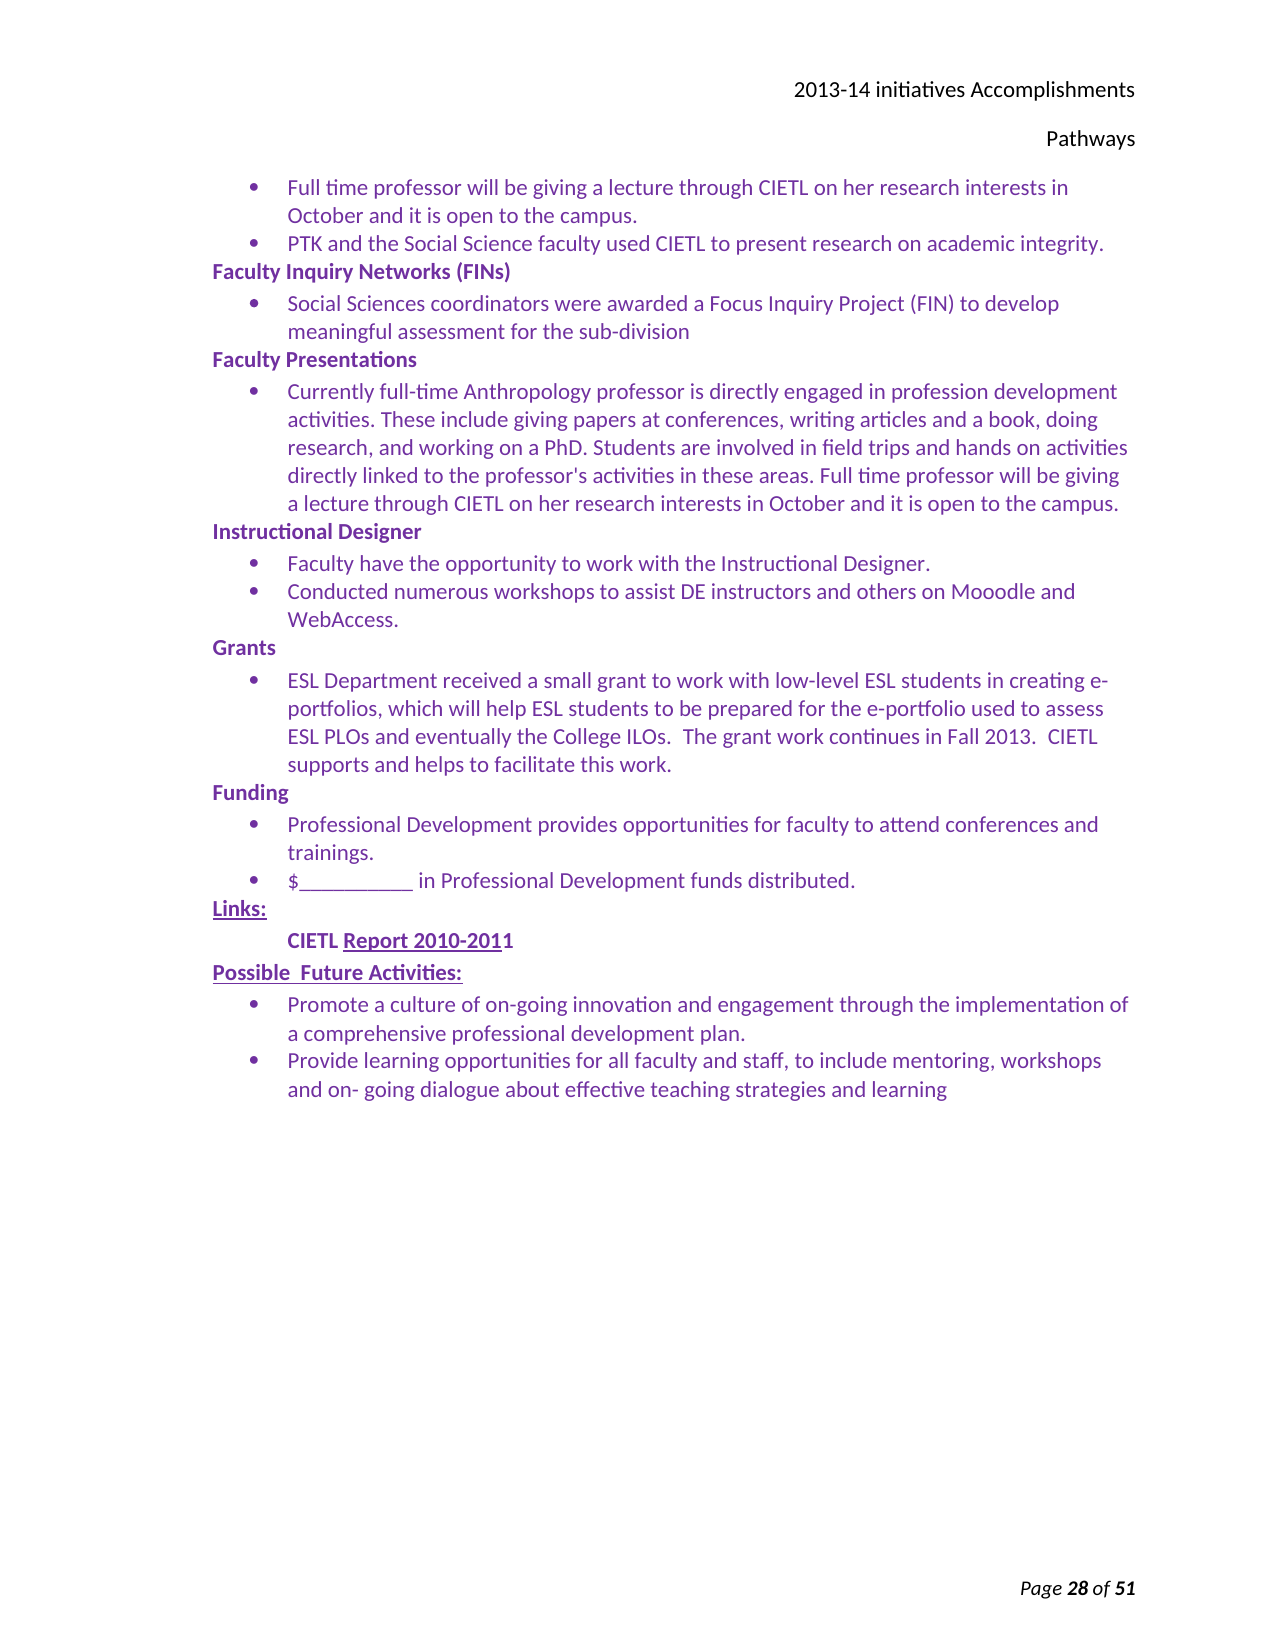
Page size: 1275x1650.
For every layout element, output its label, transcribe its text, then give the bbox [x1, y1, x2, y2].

list Currently full-time Anthropology professor is directly engaged in profession development activities. These include giving papers at conferences, writing articles and a book, doing research, and working on a PhD. Students are involved in field trips and hands on activities directly linked to the professor's activities in these areas. Full time professor will be giving a lecture through CIETL on her research interests in October and it is open to the campus. [250, 377, 1135, 517]
text Instructional Designer [212, 517, 1135, 545]
text Faculty Presentations [212, 345, 1135, 373]
text Links: [212, 894, 1135, 922]
list Social Sciences coordinators were awarded a Focus Inquiry Project (FIN) to develop meaningful assessment for the sub-division [250, 289, 1135, 345]
text Possible Future Activities: [212, 958, 1135, 986]
list Conducted numerous workshops to assist DE instructors and others on Mooodle and WebAccess. [250, 577, 1135, 633]
list Full time professor will be giving a lecture through CIETL on her research interests in October and it is open to the campus. [250, 173, 1135, 229]
list Provide learning opportunities for all faculty and staff, to include mentoring, workshops and on- going dialogue about effective teaching strategies and learning [250, 1047, 1135, 1103]
text Faculty Inquiry Networks (FINs) [212, 257, 1135, 285]
list Professional Development provides opportunities for faculty to attend conferences and trainings. [250, 810, 1135, 866]
list $__________ in Professional Development funds distributed. [250, 866, 1135, 894]
text Grants [212, 633, 1135, 662]
text Funding [212, 778, 1135, 806]
list PTK and the Social Science faculty used CIETL to present research on academic integrity. [250, 229, 1135, 257]
list Promote a culture of on-going innovation and engagement through the implementation of a comprehensive professional development plan. [250, 991, 1135, 1047]
text CIETL Report 2010-2011 [287, 926, 1135, 954]
list ESL Department received a small grant to work with low-level ESL students in creating e-portfolios, which will help ESL students to be prepared for the e-portfolio used to assess ESL PLOs and eventually the College ILOs. The grant work continues in Fall 2013. CIETL supports and helps to facilitate this work. [250, 666, 1135, 778]
list Faculty have the opportunity to work with the Instructional Designer. [250, 549, 1135, 577]
